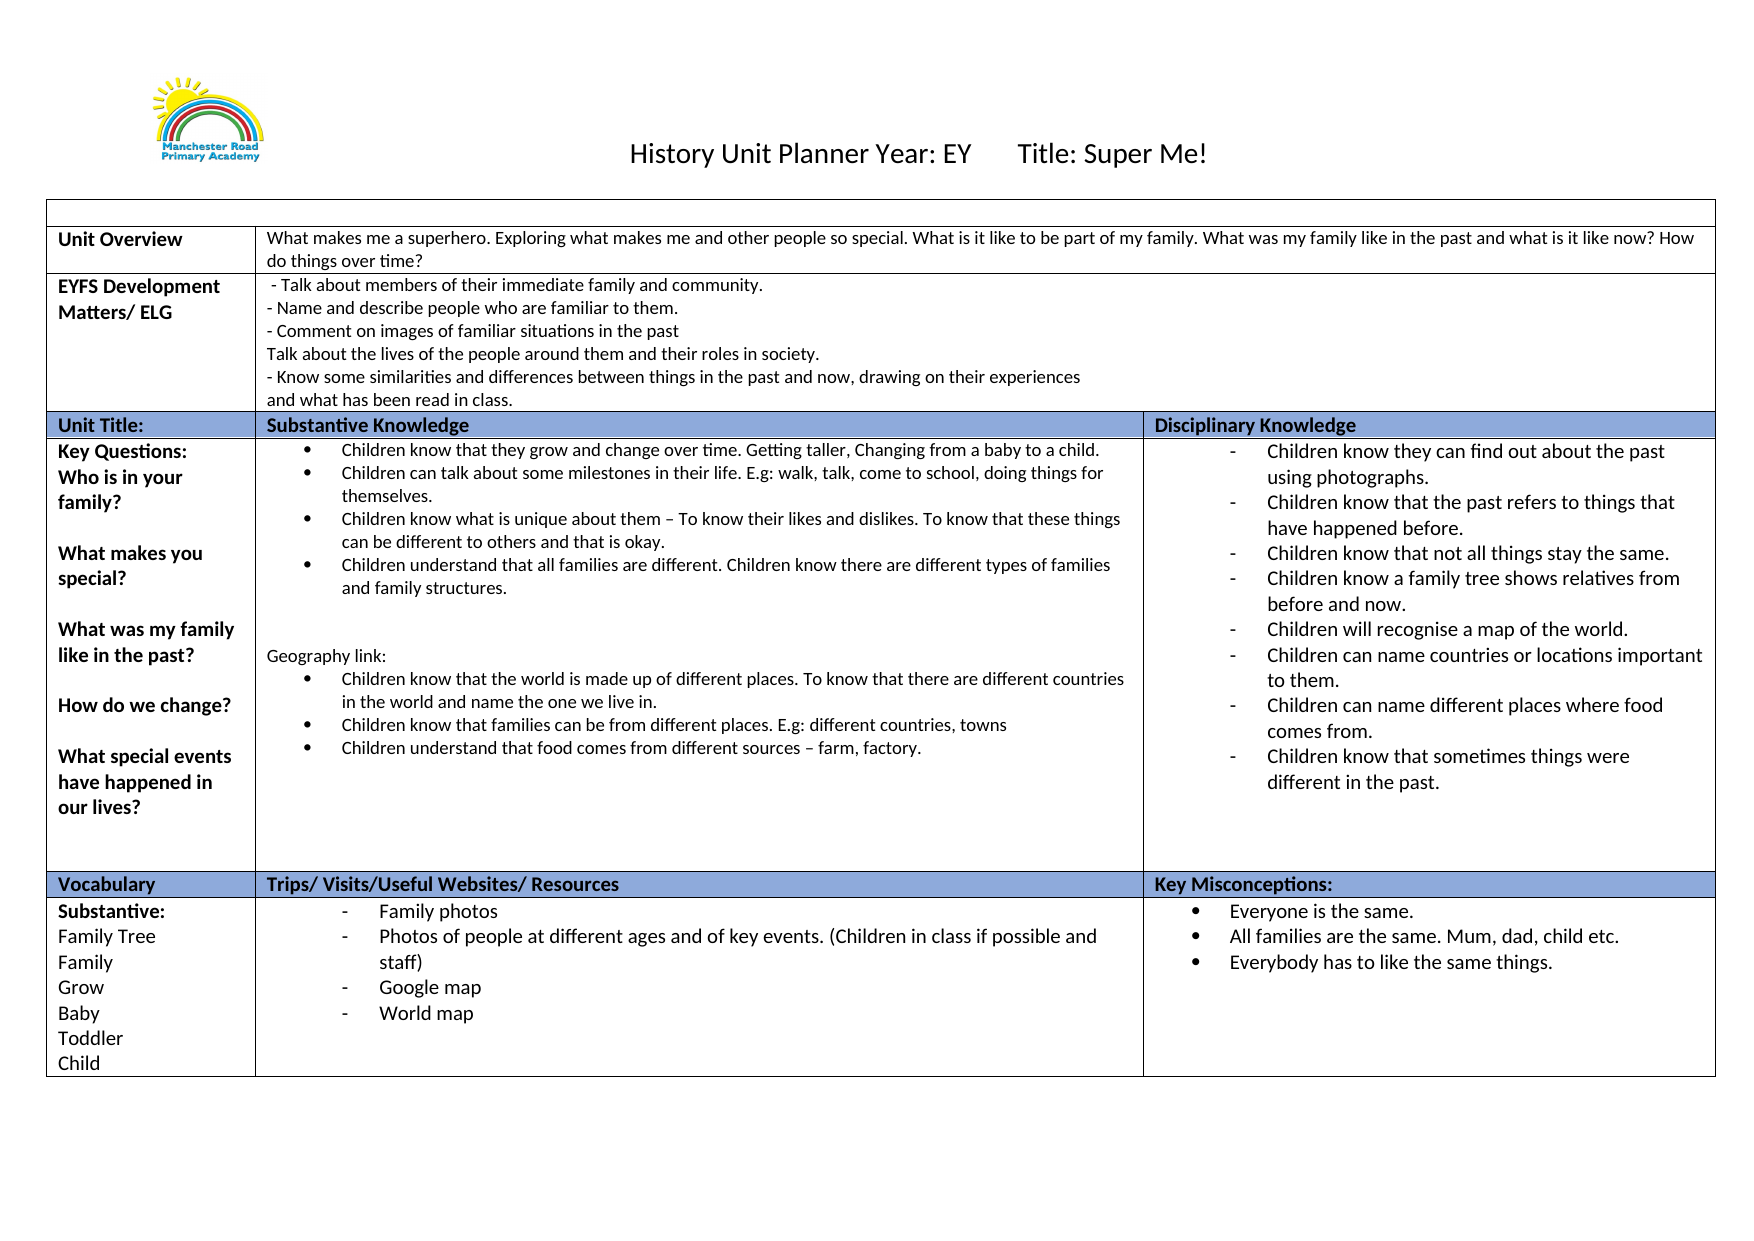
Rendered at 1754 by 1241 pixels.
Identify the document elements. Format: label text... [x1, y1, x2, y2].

table_header [47, 200, 1715, 226]
table_cell - Talk about members of their immediate family and community. - Name and describe people who are familiar to them. - Comment on images of familiar situations in the past Talk about the lives of the people around them and their roles in society. - Know some similarities and differences between things in the past and now, drawing on their experiences and what has been read in class. [256, 274, 1715, 411]
table_cell Family photos Photos of people at different ages and of key events. (Children in class if possible and staff) Google map World map [256, 898, 1143, 1076]
table_cell Disciplinary Knowledge [1144, 412, 1715, 437]
table_cell EYFS Development Matters/ ELG [47, 274, 255, 411]
table_cell Children know that they grow and change over time. Getting taller, Changing from a baby to a child. Children can talk about some milestones in their life. E.g: walk, talk, come to school, doing things for themselves. Children know what is unique about them – To know their likes and dislikes. To know that these things can be different to others and that is okay. Children understand that all families are different. Children know there are different types of families and family structures. Geography link: Children know that the world is made up of different places. To know that there are different countries in the world and name the one we live in. Children know that families can be from different places. E.g: different countries, towns Children understand that food comes from different sources – farm, factory. [256, 439, 1143, 871]
table_cell Trips/ Visits/Useful Websites/ Resources [256, 872, 1143, 897]
table_cell Unit Overview [47, 227, 255, 272]
picture [150, 73, 268, 164]
table_cell Everyone is the same. All families are the same. Mum, dad, child etc. Everybody has to like the same things. [1144, 898, 1715, 1076]
table_cell Children know they can find out about the past using photographs. Children know that the past refers to things that have happened before. Children know that not all things stay the same. Children know a family tree shows relatives from before and now. Children will recognise a map of the world. Children can name countries or locations important to them. Children can name different places where food comes from. Children know that sometimes things were different in the past. [1144, 439, 1715, 871]
table_cell Substantive Knowledge [256, 412, 1143, 437]
table_cell Substantive: Family Tree Family Grow Baby Toddler Child Milestone Difference similarities Disciplinary: Photograph Past Before Event Change [47, 898, 255, 1076]
table_cell Key Misconceptions: [1144, 872, 1715, 897]
table_cell Key Questions: Who is in your family? What makes you special? What was my family like in the past? How do we change? What special events have happened in our lives? [47, 439, 255, 871]
table_cell Unit Title: [47, 412, 255, 437]
table_cell Vocabulary [47, 872, 255, 897]
table_cell What makes me a superhero. Exploring what makes me and other people so special. What is it like to be part of my family. What was my family like in the past and what is it like now? How do things over time? [256, 227, 1715, 272]
